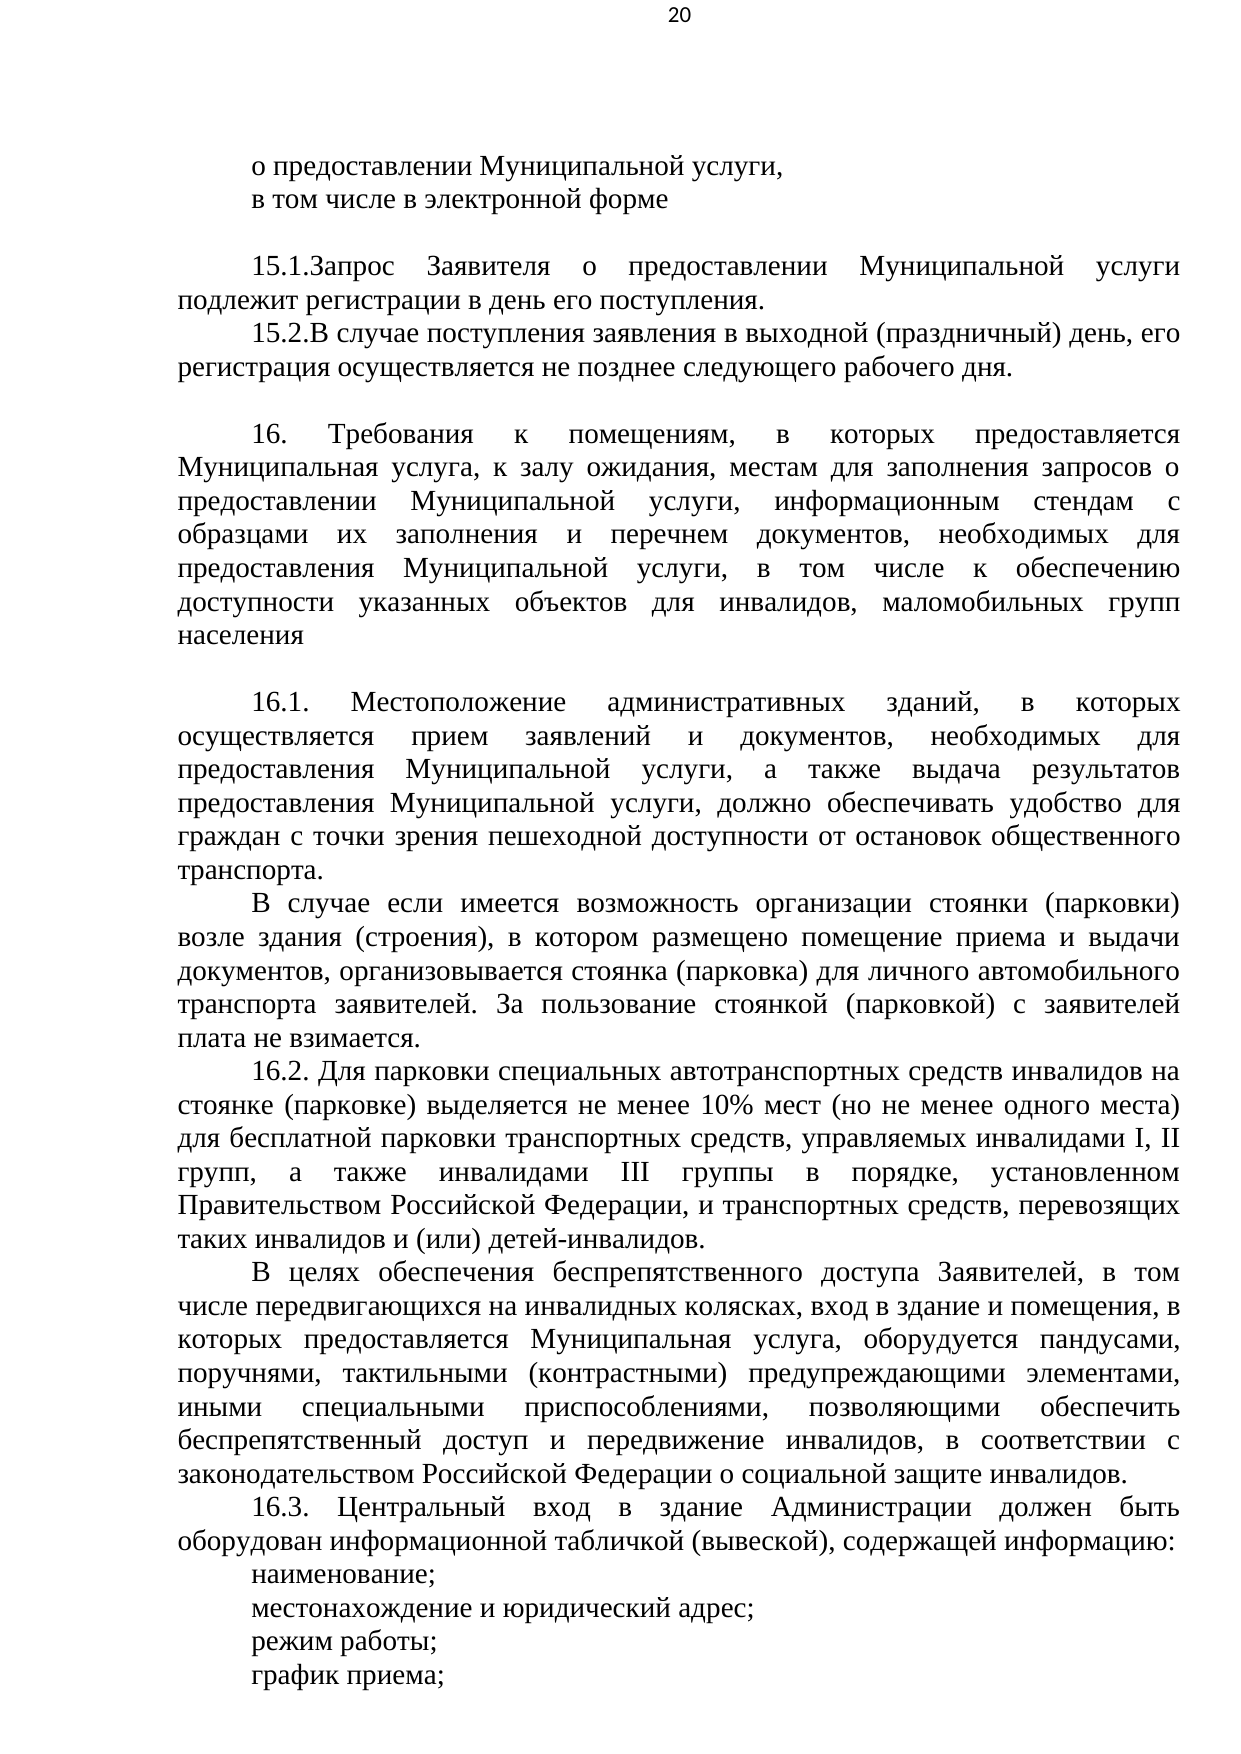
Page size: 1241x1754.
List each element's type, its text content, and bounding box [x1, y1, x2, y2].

text режим работы; [177, 1623, 1181, 1657]
text В целях обеспечения беспрепятственного доступа Заявителей, в том числе передвигающихся на инвалидных колясках, вход в здание и помещения, в которых предоставляется Муниципальная услуга, оборудуется пандусами, поручнями, тактильными (контрастными) предупреждающими элементами, иными специальными приспособлениями, позволяющими обеспечить беспрепятственный доступ и передвижение инвалидов, в соответствии с законодательством Российской Федерации о социальной защите инвалидов. [177, 1254, 1181, 1489]
text график приема; [177, 1657, 1181, 1691]
text 15.2.В случае поступления заявления в выходной (праздничный) день, его регистрация осуществляется не позднее следующего рабочего дня. [177, 315, 1181, 382]
text в том числе в электронной форме [177, 181, 1181, 215]
text 16.2. Для парковки специальных автотранспортных средств инвалидов на стоянке (парковке) выделяется не менее 10% мест (но не менее одного места) для бесплатной парковки транспортных средств, управляемых инвалидами I, II групп, а также инвалидами III группы в порядке, установленном Правительством Российской Федерации, и транспортных средств, перевозящих таких инвалидов и (или) детей-инвалидов. [177, 1053, 1181, 1254]
text наименование; [177, 1556, 1181, 1590]
text о предоставлении Муниципальной услуги, [177, 148, 1181, 181]
text 15.1.Запрос Заявителя о предоставлении Муниципальной услуги подлежит регистрации в день его поступления. [177, 248, 1181, 315]
text местонахождение и юридический адрес; [177, 1590, 1181, 1623]
text 16. Требования к помещениям, в которых предоставляется Муниципальная услуга, к залу ожидания, местам для заполнения запросов о предоставлении Муниципальной услуги, информационным стендам с образцами их заполнения и перечнем документов, необходимых для предоставления Муниципальной услуги, в том числе к обеспечению доступности указанных объектов для инвалидов, маломобильных групп населения [177, 416, 1181, 651]
text 16.1. Местоположение административных зданий, в которых осуществляется прием заявлений и документов, необходимых для предоставления Муниципальной услуги, а также выдача результатов предоставления Муниципальной услуги, должно обеспечивать удобство для граждан с точки зрения пешеходной доступности от остановок общественного транспорта. [177, 684, 1181, 886]
text 16.3. Центральный вход в здание Администрации должен быть оборудован информационной табличкой (вывеской), содержащей информацию: [177, 1489, 1181, 1556]
text В случае если имеется возможность организации стоянки (парковки) возле здания (строения), в котором размещено помещение приема и выдачи документов, организовывается стоянка (парковка) для личного автомобильного транспорта заявителей. За пользование стоянкой (парковкой) с заявителей плата не взимается. [177, 886, 1181, 1053]
